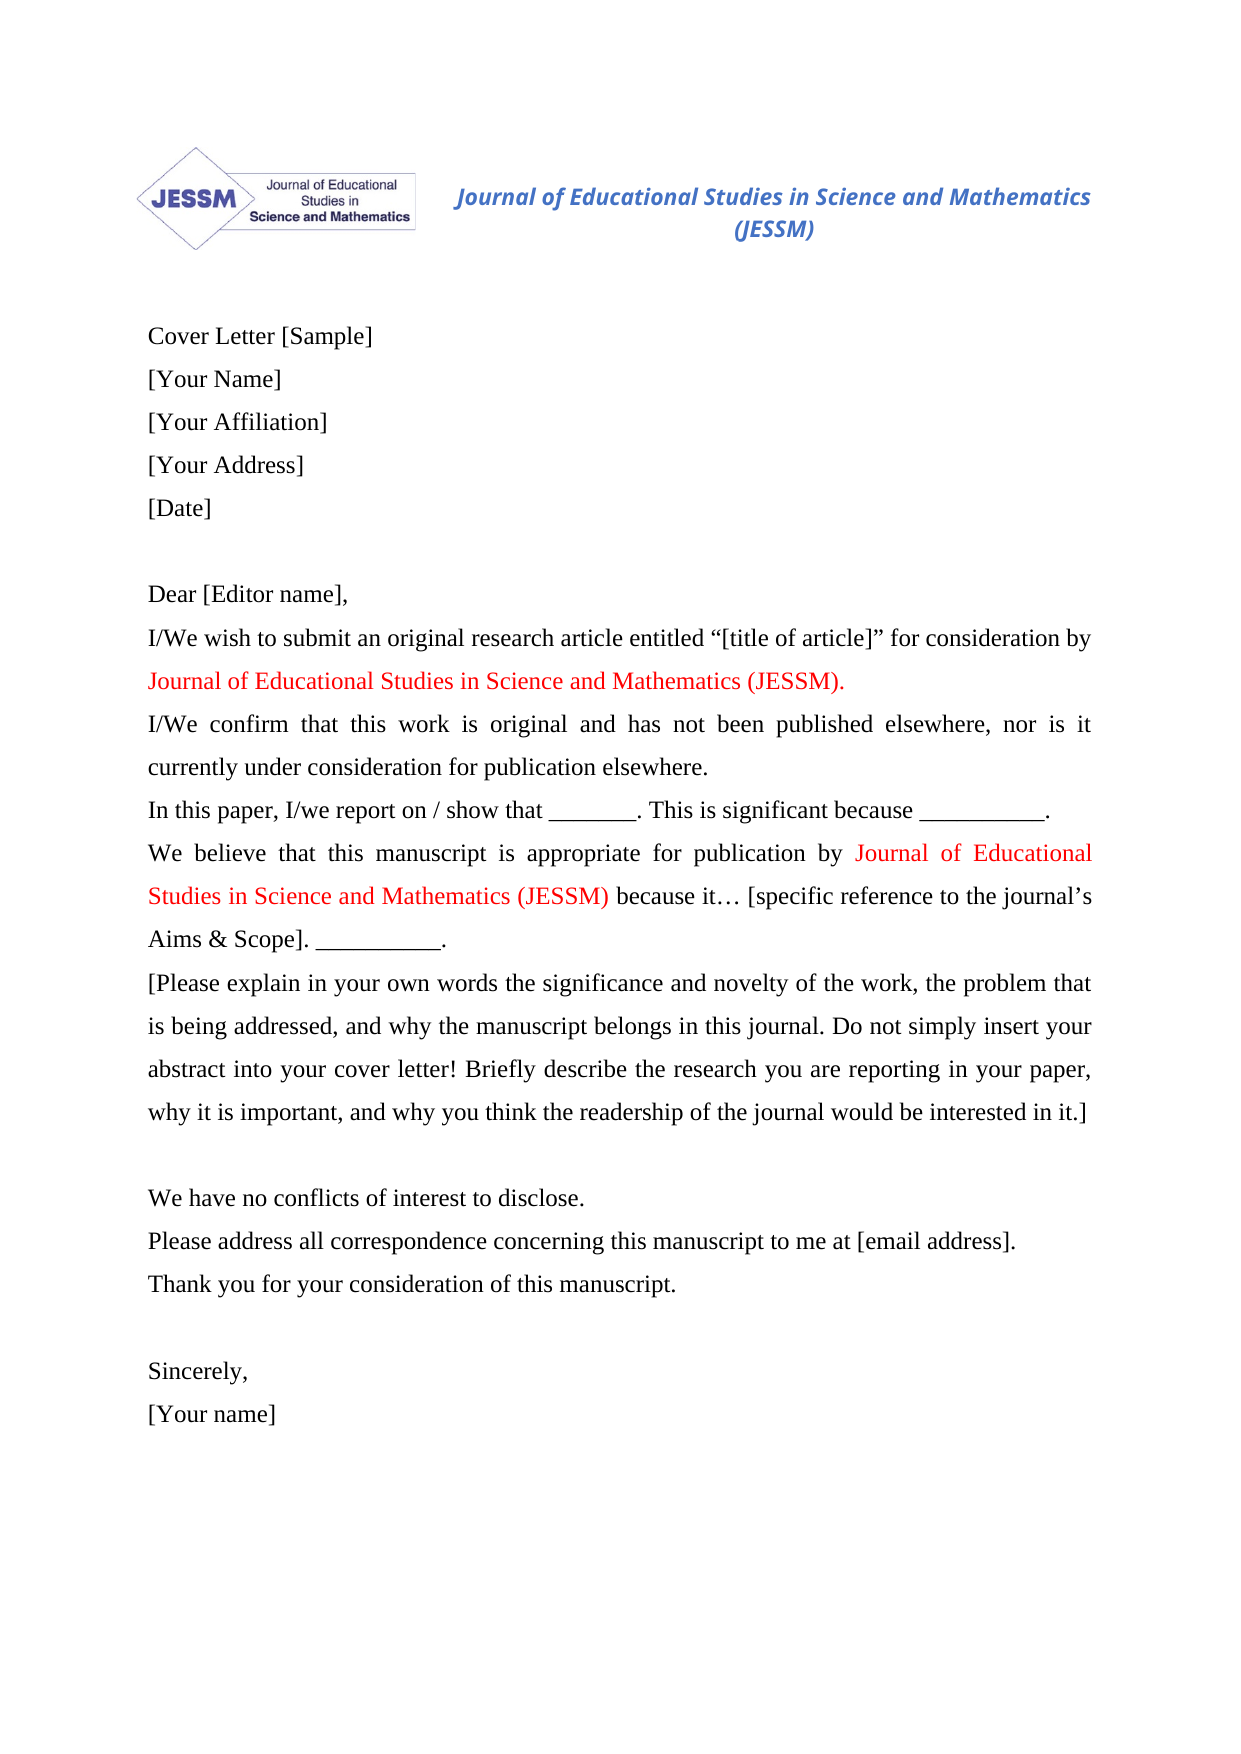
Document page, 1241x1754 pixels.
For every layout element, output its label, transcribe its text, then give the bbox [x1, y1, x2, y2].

text In this paper, I/we report on / show that _______. This is significant because __________. [148, 795, 1093, 824]
text [Date] [148, 493, 1093, 522]
table_header Journal of Educational Studies in Science and Mathematics (JESSM) [433, 148, 1115, 278]
text Cover Letter [Sample] [148, 321, 1093, 349]
text Dear [Editor name], [148, 579, 1093, 608]
text [Your Affiliation] [148, 407, 1093, 436]
picture [136, 147, 416, 250]
text I/We wish to submit an original research article entitled “[title of article]” for consideration by Journal of Educational Studies in Science and Mathematics (JESSM). [148, 623, 1093, 694]
text [Your Address] [148, 450, 1093, 479]
table_header [125, 148, 433, 278]
text [Your Name] [148, 364, 1093, 393]
text [Your name] [148, 1399, 1093, 1428]
text Sincerely, [148, 1356, 1093, 1384]
text I/We confirm that this work is original and has not been published elsewhere, nor is it currently under consideration for publication elsewhere. [148, 709, 1093, 781]
text [Please explain in your own words the significance and novelty of the work, the problem that is being addressed, and why the manuscript belongs in this journal. Do not simply insert your abstract into your cover letter! Briefly describe the research you are reporting in your paper, why it is important, and why you think the readership of the journal would be interested in it.] [148, 968, 1093, 1126]
text We have no conflicts of interest to disclose. [148, 1183, 1093, 1212]
text Please address all correspondence concerning this manuscript to me at [email address]. [148, 1226, 1093, 1255]
text Thank you for your consideration of this manuscript. [148, 1269, 1093, 1298]
text We believe that this manuscript is appropriate for publication by Journal of Educational Studies in Science and Mathematics (JESSM) because it… [specific reference to the journal’s Aims & Scope]. __________. [148, 838, 1093, 953]
